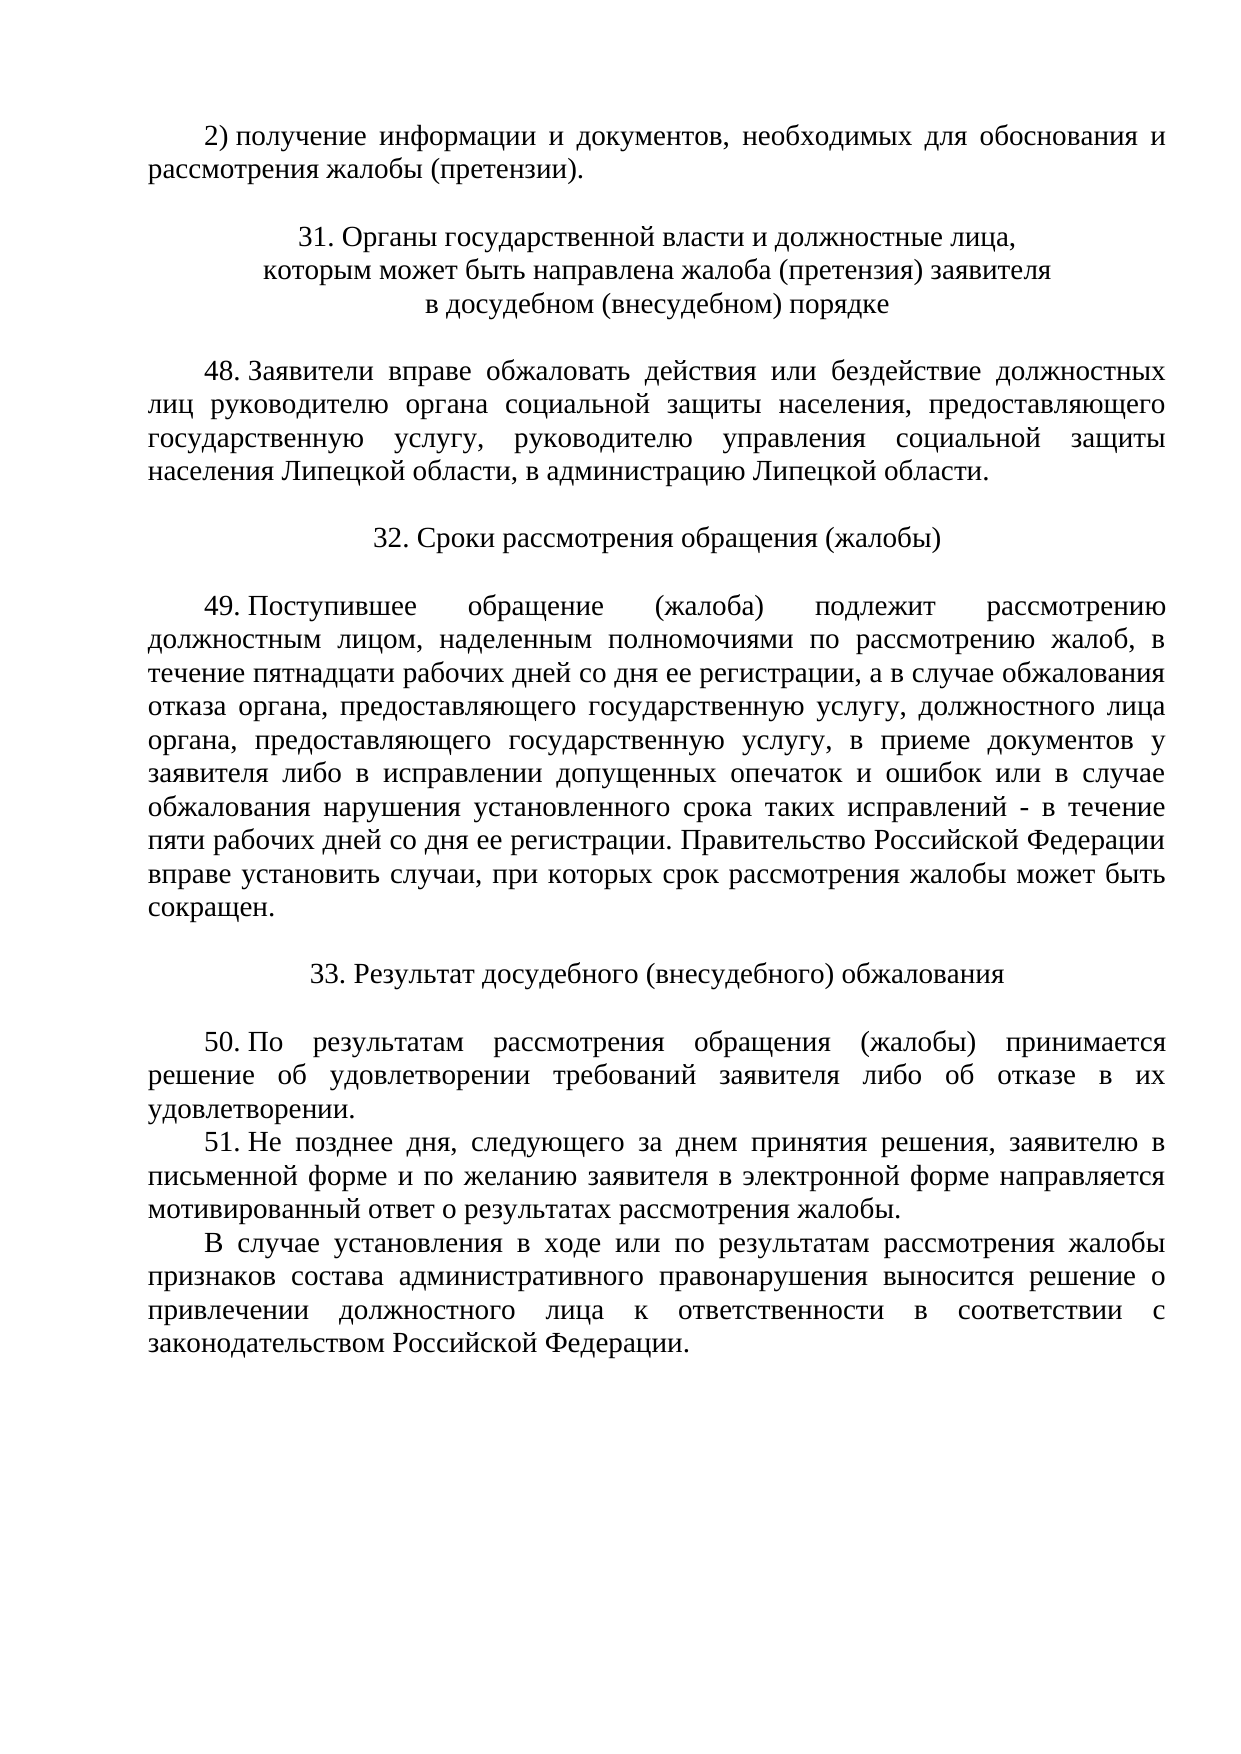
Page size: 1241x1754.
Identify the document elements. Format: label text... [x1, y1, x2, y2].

text 2) получение информации и документов, необходимых для обоснования и рассмотрения жалобы (претензии). [148, 118, 1167, 185]
text 32. Сроки рассмотрения обращения (жалобы) [148, 521, 1167, 554]
text 33. Результат досудебного (внесудебного) обжалования [148, 957, 1167, 990]
text В случае установления в ходе или по результатам рассмотрения жалобы признаков состава административного правонарушения выносится решение о привлечении должностного лица к ответственности в соответствии с законодательством Российской Федерации. [148, 1225, 1167, 1359]
text в досудебном (внесудебном) порядке [148, 286, 1167, 319]
text 31. Органы государственной власти и должностные лица, [148, 219, 1167, 252]
text которым может быть направлена жалоба (претензия) заявителя [148, 252, 1167, 286]
text 51. Не позднее дня, следующего за днем принятия решения, заявителю в письменной форме и по желанию заявителя в электронной форме направляется мотивированный ответ о результатах рассмотрения жалобы. [148, 1124, 1167, 1225]
text 49. Поступившее обращение (жалоба) подлежит рассмотрению должностным лицом, наделенным полномочиями по рассмотрению жалоб, в течение пятнадцати рабочих дней со дня ее регистрации, а в случае обжалования отказа органа, предоставляющего государственную услугу, должностного лица органа, предоставляющего государственную услугу, в приеме документов у заявителя либо в исправлении допущенных опечаток и ошибок или в случае обжалования нарушения установленного срока таких исправлений - в течение пяти рабочих дней со дня ее регистрации. Правительство Российской Федерации вправе установить случаи, при которых срок рассмотрения жалобы может быть сокращен. [148, 588, 1167, 923]
text 48. Заявители вправе обжаловать действия или бездействие должностных лиц руководителю органа социальной защиты населения, предоставляющего государственную услугу, руководителю управления социальной защиты населения Липецкой области, в администрацию Липецкой области. [148, 353, 1167, 487]
text 50. По результатам рассмотрения обращения (жалобы) принимается решение об удовлетворении требований заявителя либо об отказе в их удовлетворении. [148, 1024, 1167, 1124]
